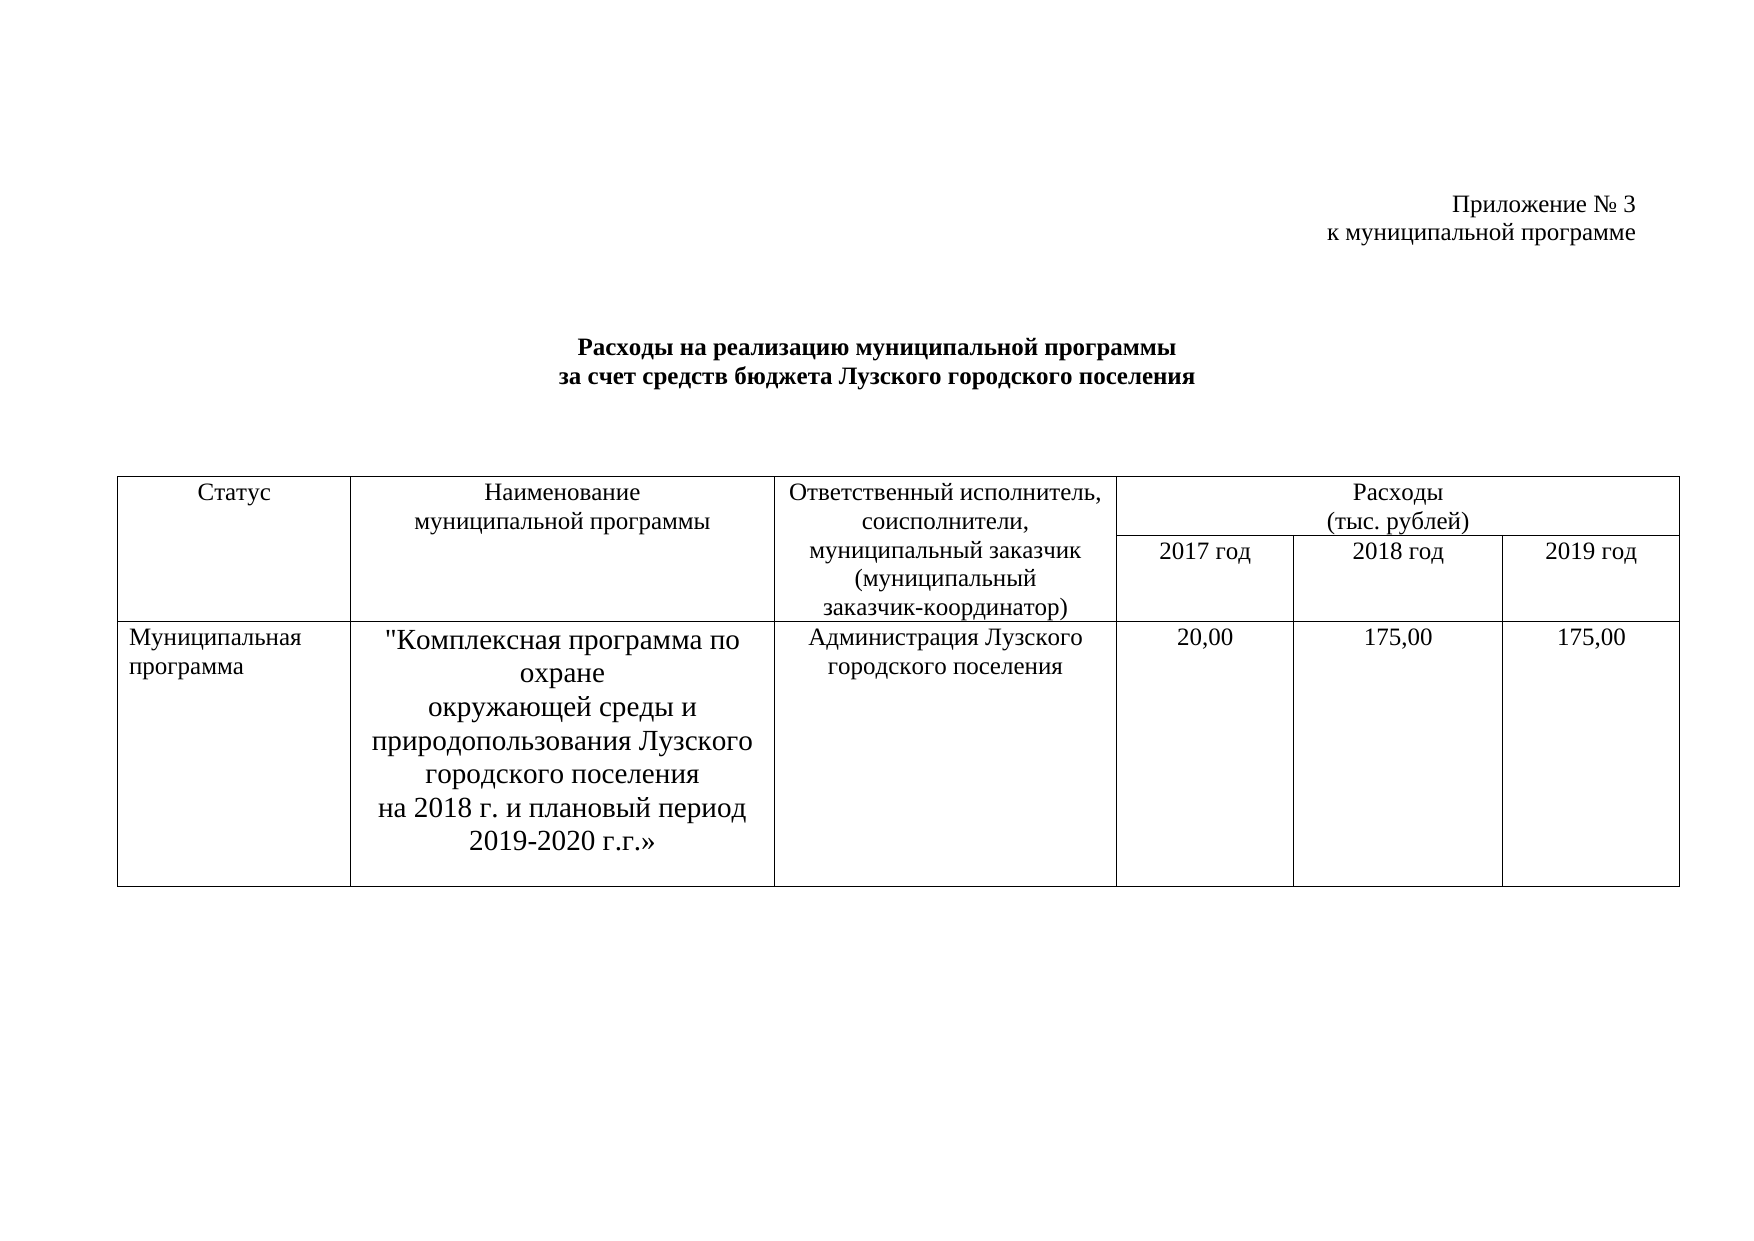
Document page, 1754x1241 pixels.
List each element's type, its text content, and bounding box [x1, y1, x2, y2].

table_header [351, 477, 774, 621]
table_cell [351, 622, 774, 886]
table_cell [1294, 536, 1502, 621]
text Приложение № 3 [1223, 189, 1636, 217]
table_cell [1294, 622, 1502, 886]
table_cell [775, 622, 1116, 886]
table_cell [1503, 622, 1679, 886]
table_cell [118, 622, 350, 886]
text Расходы на реализацию муниципальной программы [118, 332, 1636, 361]
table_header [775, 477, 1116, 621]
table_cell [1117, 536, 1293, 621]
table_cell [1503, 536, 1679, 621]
text к муниципальной программе [1224, 217, 1636, 246]
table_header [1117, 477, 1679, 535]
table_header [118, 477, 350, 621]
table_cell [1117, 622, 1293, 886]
text за счет средств бюджета Лузского городского поселения [118, 361, 1636, 390]
